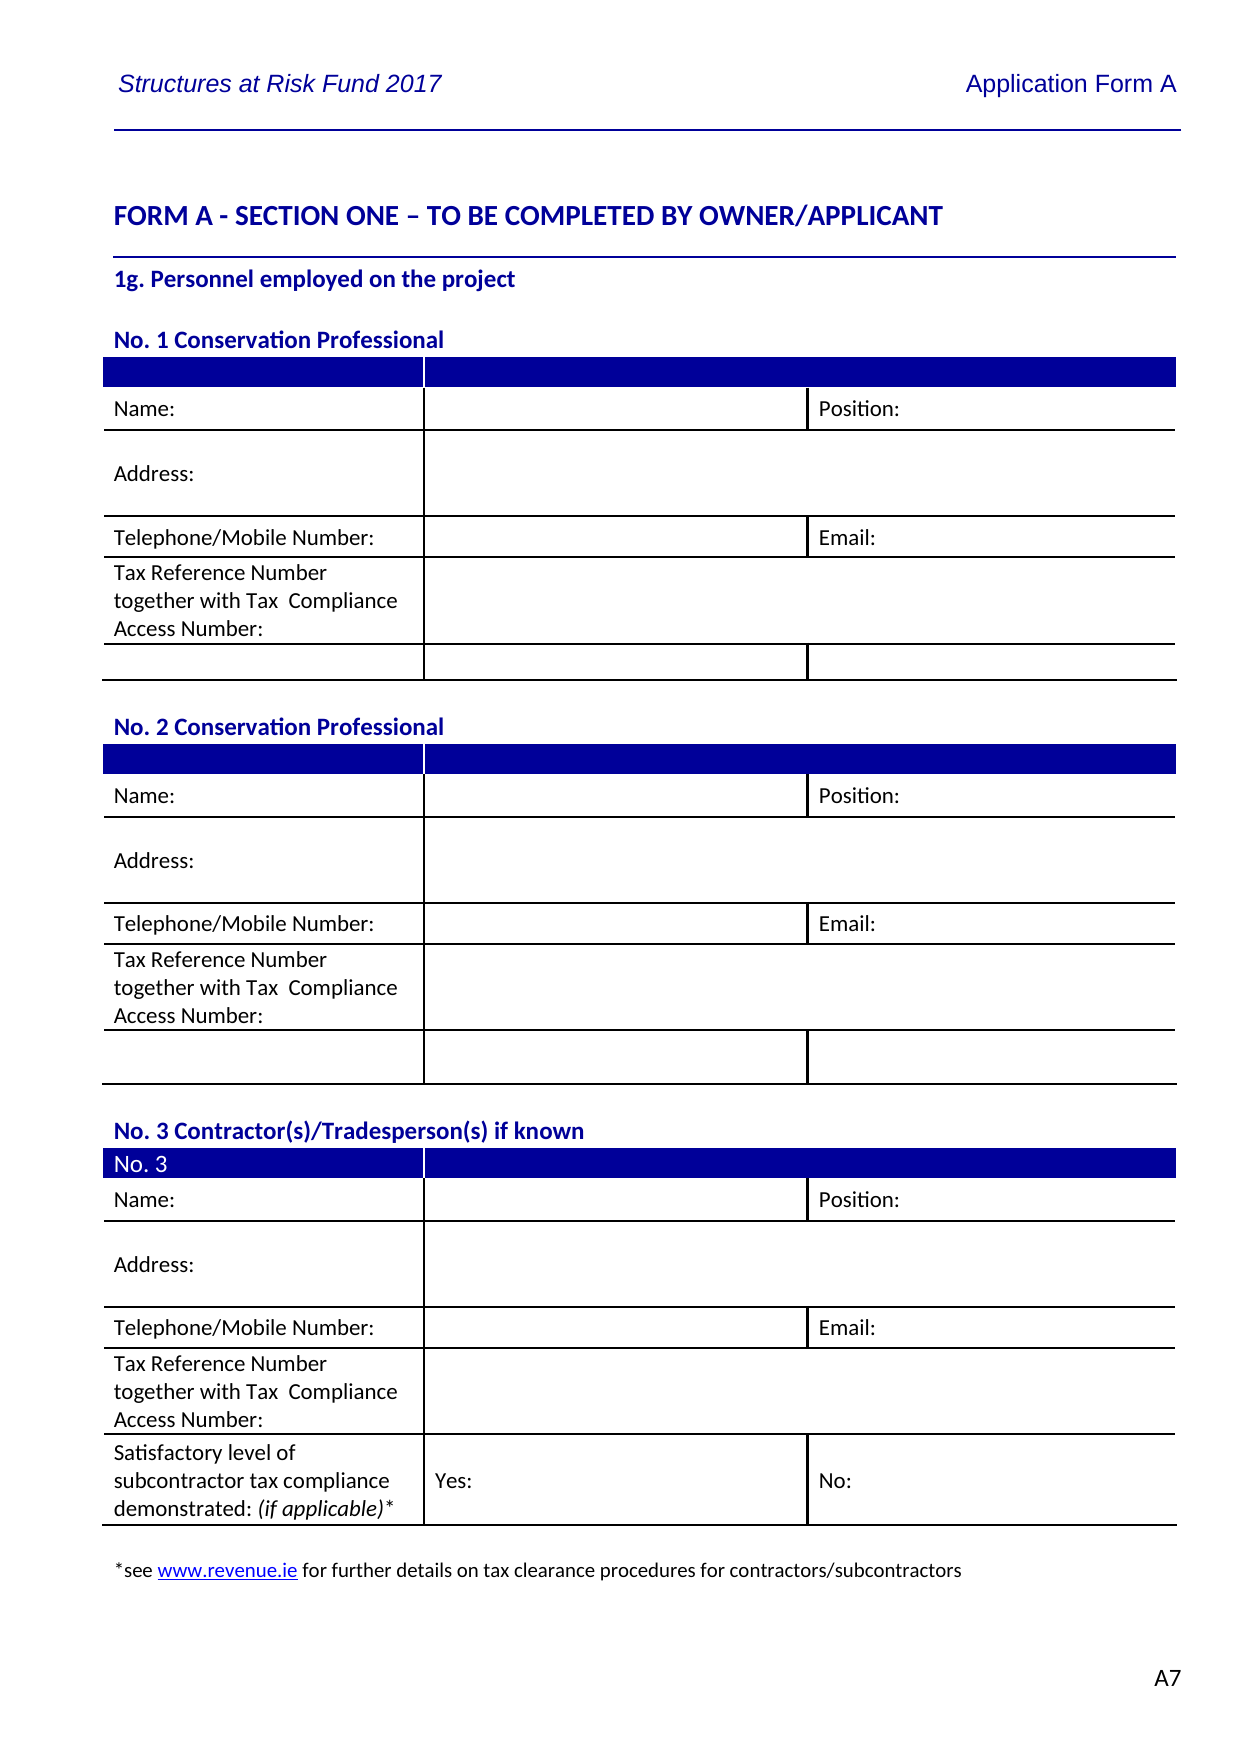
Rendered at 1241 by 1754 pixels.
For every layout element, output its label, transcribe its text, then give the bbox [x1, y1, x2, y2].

table_cell [102, 643, 423, 679]
table_header [425, 1148, 1176, 1178]
table_cell [425, 429, 1177, 515]
table_cell [425, 904, 806, 943]
table_cell Name: [102, 1178, 423, 1219]
table_cell [425, 1220, 1177, 1306]
table_cell Yes: [425, 1435, 806, 1524]
table_cell Position: [809, 774, 1177, 816]
table_cell [425, 1347, 1177, 1433]
table_cell Telephone/Mobile Number: [102, 902, 423, 943]
text No. 1 Conservation Professional [113, 324, 1181, 355]
text FORM A - SECTION ONE – TO BE COMPLETED BY OWNER/APPLICANT [113, 197, 1181, 233]
text No. 2 Conservation Professional [113, 711, 1181, 742]
table_cell No: [809, 1433, 1177, 1524]
table_cell [809, 643, 1177, 679]
table_cell [425, 388, 806, 429]
table_cell Tax Reference Number together with Tax Compliance Access Number: [102, 556, 423, 642]
table_cell Name: [102, 774, 423, 816]
table_cell [425, 1308, 806, 1347]
table_header [103, 744, 423, 774]
table_cell Address: [102, 816, 423, 902]
table_cell [425, 816, 1177, 902]
table_cell Email: [809, 902, 1177, 943]
text *see www.revenue.ie for further details on tax clearance procedures for contractors/subcontractors [113, 1557, 1181, 1582]
table_cell [425, 1031, 806, 1082]
table_cell [102, 1029, 423, 1082]
table_cell Address: [102, 1220, 423, 1306]
table_cell [425, 556, 1177, 642]
table_header [425, 744, 1176, 774]
table_cell Email: [809, 515, 1177, 556]
table_header [425, 357, 1176, 387]
table_cell Satisfactory level of subcontractor tax compliance demonstrated: (if applicable)* [102, 1433, 423, 1524]
table_cell [425, 943, 1177, 1029]
table_cell Email: [809, 1306, 1177, 1347]
table_cell [425, 645, 806, 679]
text No. 3 Contractor(s)/Tradesperson(s) if known [113, 1115, 1181, 1146]
table_cell [425, 1178, 806, 1219]
table_cell Position: [809, 1178, 1177, 1219]
table_cell Address: [102, 429, 423, 515]
table_cell Tax Reference Number together with Tax Compliance Access Number: [102, 1347, 423, 1433]
table_cell Telephone/Mobile Number: [102, 1306, 423, 1347]
table_header No. 3 [103, 1148, 423, 1178]
table_cell Name: [102, 388, 423, 429]
table_header [103, 357, 423, 387]
table_cell [425, 774, 806, 816]
table_cell Position: [809, 388, 1177, 429]
table_cell Telephone/Mobile Number: [102, 515, 423, 556]
table_cell Tax Reference Number together with Tax Compliance Access Number: [102, 943, 423, 1029]
table_cell [425, 517, 806, 556]
text 1g. Personnel employed on the project [113, 263, 1181, 294]
table_cell [809, 1029, 1177, 1082]
